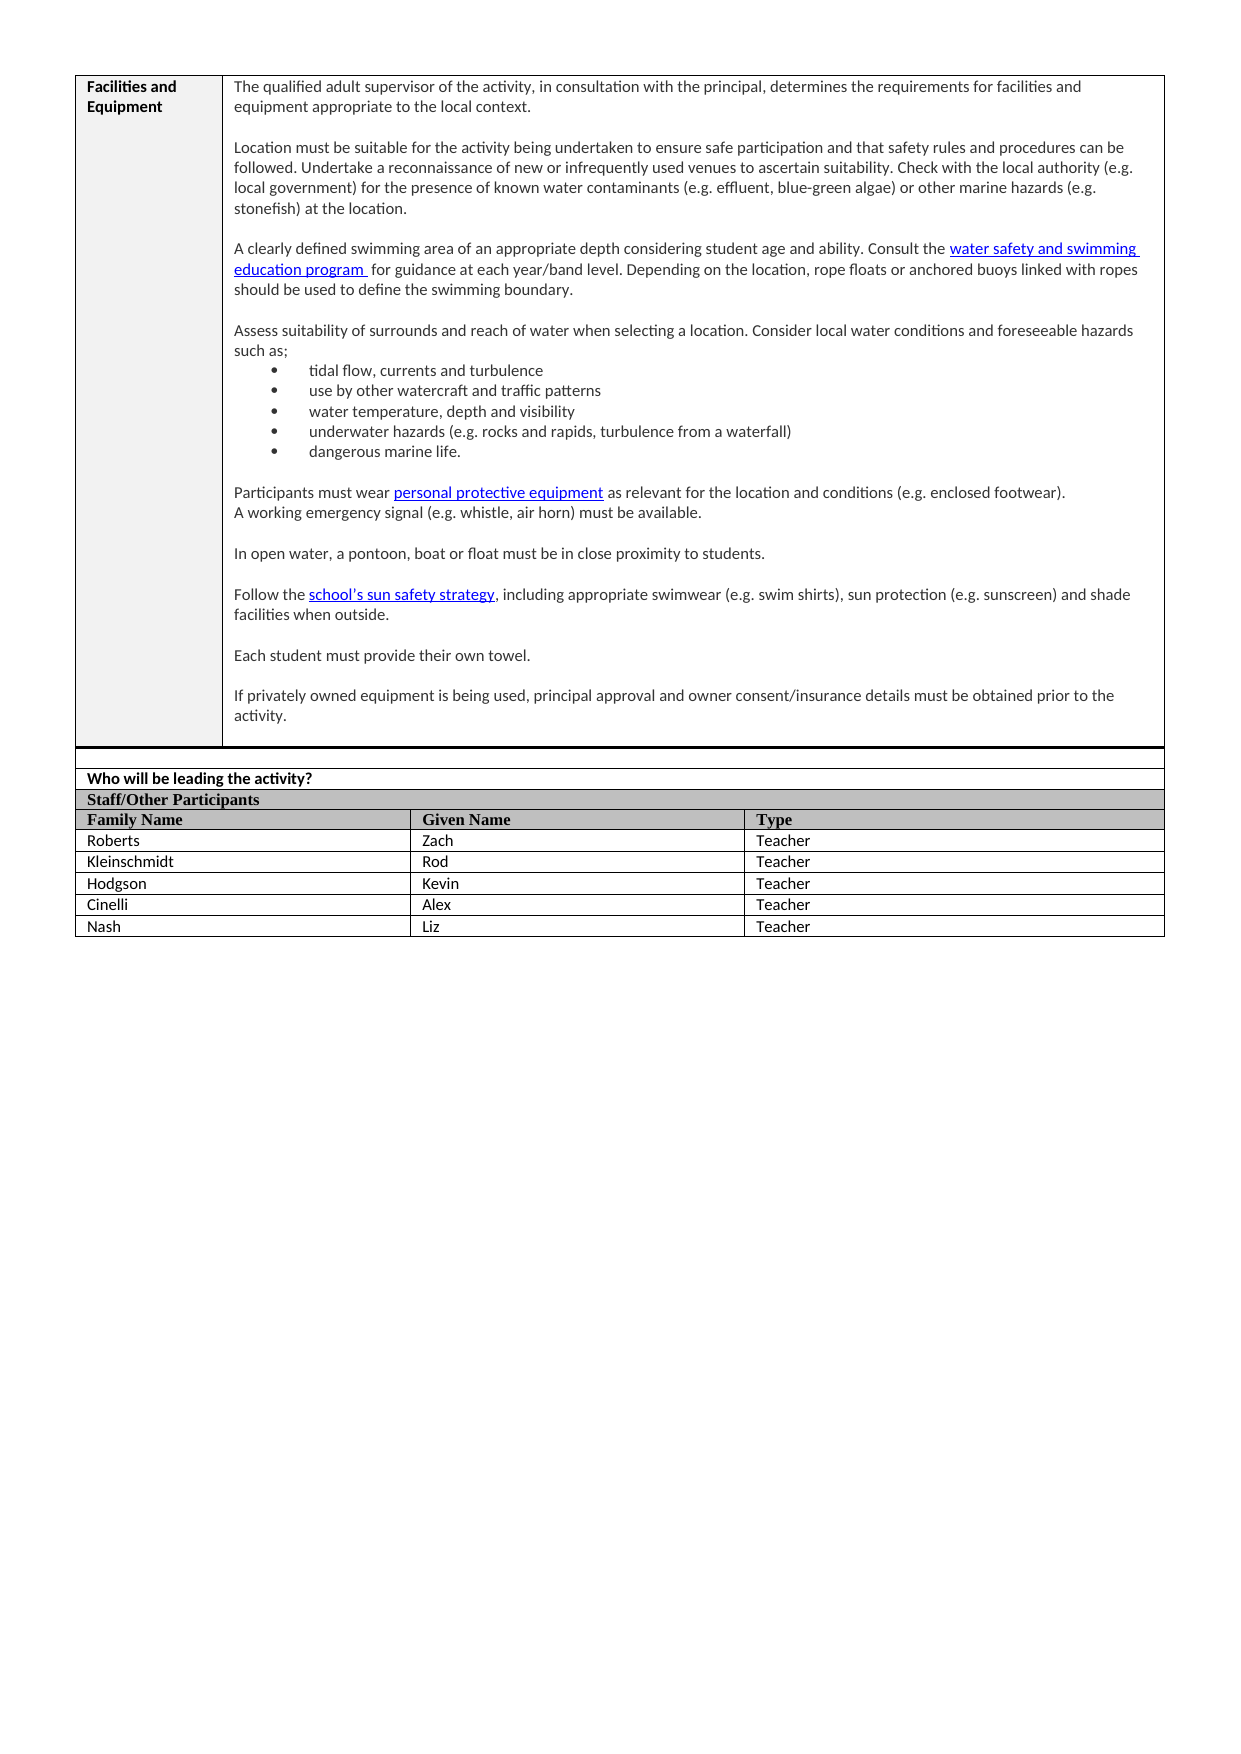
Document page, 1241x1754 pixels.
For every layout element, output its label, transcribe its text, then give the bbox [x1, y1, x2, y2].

table_cell Teacher [745, 852, 1164, 872]
table_cell Teacher [745, 830, 1164, 851]
table_cell Alex [411, 895, 744, 915]
table_cell Rod [411, 852, 744, 872]
table_cell Liz [411, 916, 744, 936]
table_cell Teacher [745, 873, 1164, 893]
table_cell Kevin [411, 873, 744, 893]
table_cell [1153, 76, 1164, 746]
table_cell Staff/Other Participants [76, 790, 1164, 809]
table_cell Given Name [411, 810, 744, 829]
table_cell Zach [411, 830, 744, 851]
table_cell Teacher [745, 895, 1164, 915]
table_cell Roberts [76, 830, 410, 851]
table_header [76, 749, 1164, 768]
table_cell Facilities and Equipment [76, 76, 222, 746]
table_cell Cinelli [76, 895, 410, 915]
table_cell Teacher [745, 916, 1164, 936]
table_cell Family Name [76, 810, 410, 829]
table_cell Type [745, 810, 1164, 829]
table_cell Who will be leading the activity? [76, 769, 1164, 789]
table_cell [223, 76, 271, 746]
table_cell Kleinschmidt [76, 852, 410, 872]
table_cell Nash [76, 916, 410, 936]
table_cell Hodgson [76, 873, 410, 893]
